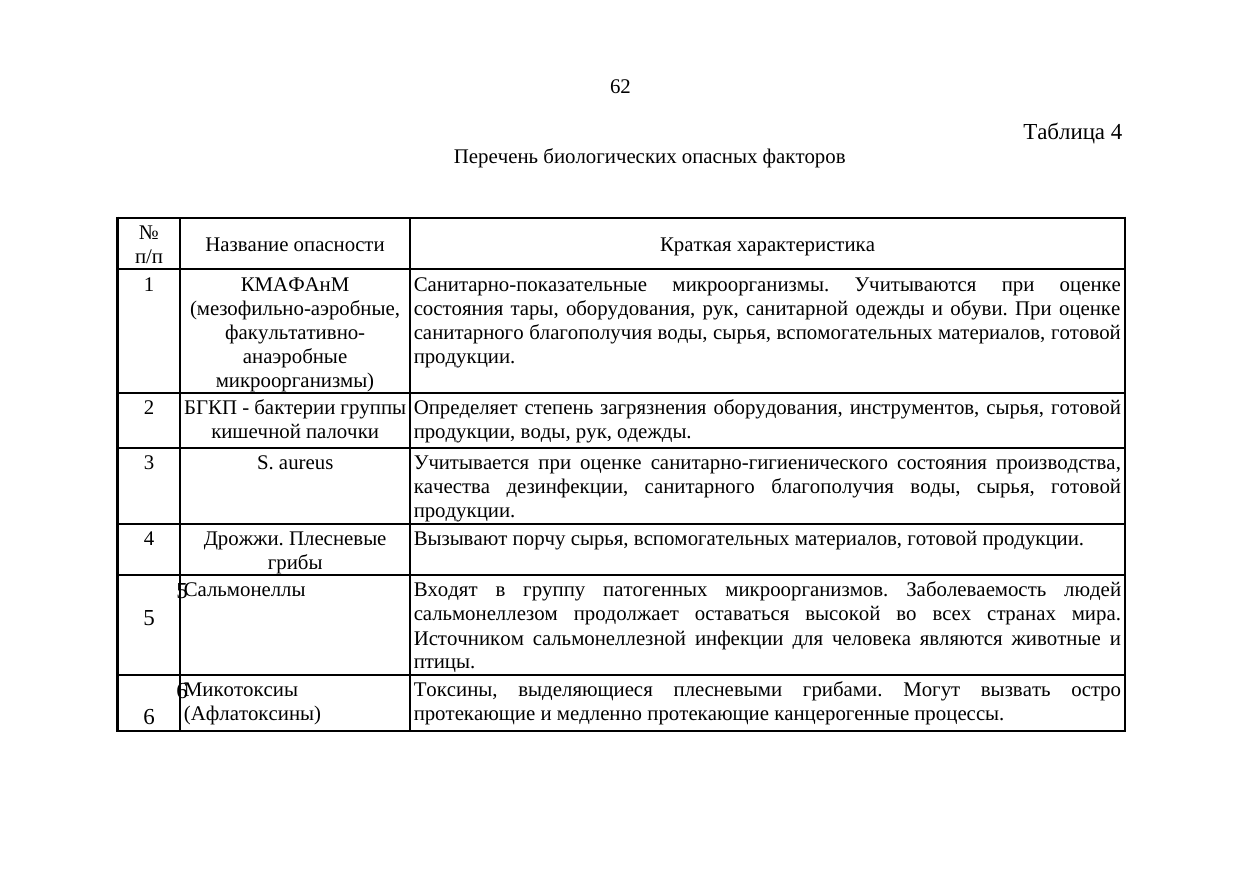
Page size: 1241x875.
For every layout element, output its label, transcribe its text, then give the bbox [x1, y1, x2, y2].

table_cell 4 [119, 525, 179, 574]
table_header Название опасности [181, 219, 409, 268]
table_cell Микотоксиы (Афлатоксины) [181, 676, 409, 729]
table_cell Сальмонеллы [181, 576, 409, 673]
text Перечень биологических опасных факторов [118, 144, 1122, 168]
table_cell Токсины, выделяющиеся плесневыми грибами. Могут вызвать остро протекающие и медленно протекающие канцерогенные процессы. [411, 676, 1124, 729]
table_cell Дрожжи. Плесневые грибы [181, 525, 409, 574]
table_cell Вызывают порчу сырья, вспомогательных материалов, готовой продукции. [411, 525, 1124, 574]
table_cell 1 [119, 270, 179, 392]
table_cell 3 [119, 449, 179, 522]
table_cell Санитарно-показательные микроорганизмы. Учитываются при оценке состояния тары, оборудования, рук, санитарной одежды и обуви. При оценке санитарного благополучия воды, сырья, вспомогательных материалов, готовой продукции. [411, 270, 1124, 392]
table_cell БГКП - бактерии группы кишечной палочки [181, 394, 409, 447]
table_cell Определяет степень загрязнения оборудования, инструментов, сырья, готовой продукции, воды, рук, одежды. [411, 394, 1124, 447]
table_cell 66 [119, 676, 179, 729]
table_cell 55 [119, 576, 179, 673]
text Таблица 4 [118, 118, 1122, 144]
table_cell КМАФАнМ (мезофильно-аэробные, факультативно-анаэробные микроорганизмы) [181, 270, 409, 392]
table_cell Учитывается при оценке санитарно-гигиенического состояния производства, качества дезинфекции, санитарного благополучия воды, сырья, готовой продукции. [411, 449, 1124, 522]
table_cell 2 [119, 394, 179, 447]
table_cell S. aureus [181, 449, 409, 522]
table_header № п/п [119, 219, 179, 268]
table_cell Входят в группу патогенных микроорганизмов. Заболеваемость людей сальмонеллезом продолжает оставаться высокой во всех странах мира. Источником сальмонеллезной инфекции для человека являются животные и птицы. [411, 576, 1124, 673]
table_header Краткая характеристика [411, 219, 1124, 268]
